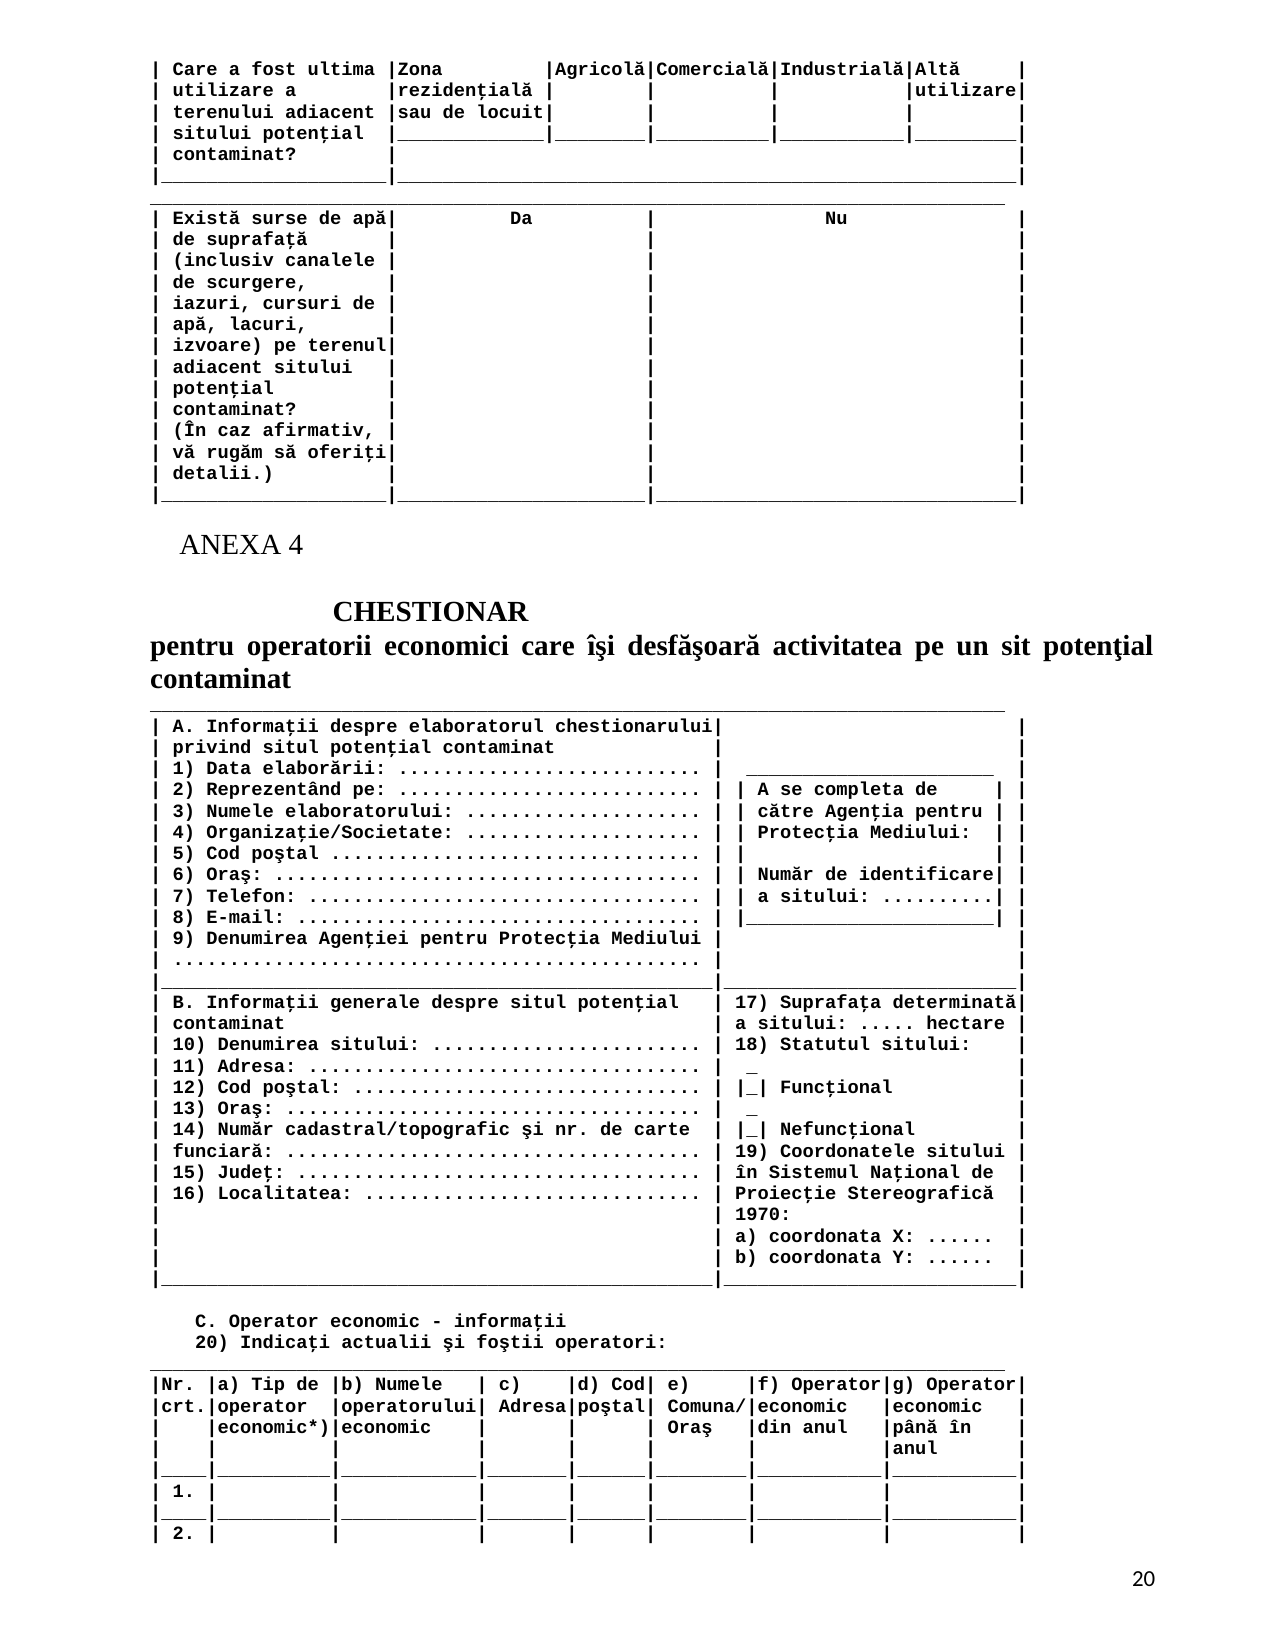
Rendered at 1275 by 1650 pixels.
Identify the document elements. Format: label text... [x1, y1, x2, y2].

text | ............................................... | | [150, 950, 1155, 971]
text | detalii.) | | | [150, 464, 1155, 485]
text | | 1970: | [150, 1205, 1155, 1226]
text | contaminat? | | [150, 145, 1155, 166]
text | (În caz afirmativ, | | | [150, 421, 1155, 442]
text | 3) Numele elaboratorului: ..................... | | către Agenţia pentru | | [150, 801, 1155, 823]
text | 13) Oraş: ..................................... | _ | [150, 1099, 1155, 1120]
text | B. Informaţii generale despre situl potenţial | 17) Suprafaţa determinată| [150, 993, 1155, 1014]
text | terenului adiacent |sau de locuit| | | | | [150, 102, 1155, 124]
text | izvoare) pe terenul| | | [150, 336, 1155, 357]
text | | b) coordonata Y: ...... | [150, 1248, 1155, 1269]
text ____________________________________________________________________________ [150, 187, 1155, 209]
text | adiacent sitului | | | [150, 357, 1155, 379]
text | potenţial | | | [150, 379, 1155, 400]
text |____________________|______________________|________________________________| [150, 485, 1155, 506]
text | contaminat? | | | [150, 400, 1155, 421]
text | 15) Judeţ: .................................... | în Sistemul Naţional de | [150, 1163, 1155, 1184]
text | 10) Denumirea sitului: ........................ | 18) Statutul sitului: | [150, 1035, 1155, 1056]
text | 12) Cod poştal: ............................... | |_| Funcţional | [150, 1078, 1155, 1099]
text | 1. | | | | | | | | [150, 1481, 1155, 1503]
text | 11) Adresa: ................................... | _ | [150, 1056, 1155, 1078]
text | 2. | | | | | | | | [150, 1524, 1155, 1545]
text | (inclusiv canalele | | | [150, 251, 1155, 272]
text ____________________________________________________________________________ [150, 695, 1155, 716]
text | 4) Organizaţie/Societate: ..................... | | Protecţia Mediului: | | [150, 823, 1155, 844]
text | utilizare a |rezidenţială | | | |utilizare| [150, 81, 1155, 102]
text | |economic*)|economic | | | Oraş |din anul |până în | [150, 1418, 1155, 1439]
text | A. Informaţii despre elaboratorul chestionarului| | [150, 716, 1155, 738]
text | apă, lacuri, | | | [150, 315, 1155, 336]
text |Nr. |a) Tip de |b) Numele | c) |d) Cod| e) |f) Operator|g) Operator| [150, 1375, 1155, 1396]
text pentru operatorii economici care îşi desfăşoară activitatea pe un sit potenţial contaminat [150, 628, 1155, 695]
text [150, 1503, 1155, 1524]
text | 14) Număr cadastral/topografic şi nr. de carte | |_| Nefuncţional | [150, 1120, 1155, 1141]
text | privind situl potenţial contaminat | | [150, 738, 1155, 759]
text CHESTIONAR [150, 594, 1155, 628]
text | vă rugăm să oferiţi| | | [150, 442, 1155, 464]
text C. Operator economic - informaţii [150, 1311, 1155, 1333]
text | | a) coordonata X: ...... | [150, 1226, 1155, 1248]
text |_________________________________________________|__________________________| [150, 971, 1155, 993]
text | 16) Localitatea: .............................. | Proiecţie Stereografică | [150, 1184, 1155, 1205]
text | 5) Cod poştal ................................. | | | | [150, 844, 1155, 865]
text 20) Indicaţi actualii şi foştii operatori: [150, 1333, 1155, 1354]
text |crt.|operator |operatorului| Adresa|poştal| Comuna/|economic |economic | [150, 1396, 1155, 1418]
text | Există surse de apă| Da | Nu | [150, 209, 1155, 230]
text | funciară: ..................................... | 19) Coordonatele sitului | [150, 1141, 1155, 1163]
text | 9) Denumirea Agenţiei pentru Protecţia Mediului | | [150, 929, 1155, 950]
text | 1) Data elaborării: ........................... | ______________________ | [150, 759, 1155, 780]
text | 6) Oraş: ...................................... | | Număr de identificare| | [150, 865, 1155, 886]
text | 2) Reprezentând pe: ........................... | | A se completa de | | [150, 780, 1155, 801]
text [150, 1460, 1155, 1481]
text |_________________________________________________|__________________________| [150, 1269, 1155, 1290]
text | de suprafaţă | | | [150, 230, 1155, 251]
text | iazuri, cursuri de | | | [150, 294, 1155, 315]
text ANEXA 4 [150, 527, 1155, 561]
text | Care a fost ultima |Zona |Agricolă|Comercială|Industrială|Altă | [150, 60, 1155, 81]
text | | | | | | | |anul | [150, 1439, 1155, 1460]
text | 8) E-mail: .................................... | |______________________| | [150, 908, 1155, 929]
text | de scurgere, | | | [150, 272, 1155, 294]
text | contaminat | a sitului: ..... hectare | [150, 1014, 1155, 1035]
text |____________________|_______________________________________________________| [150, 166, 1155, 187]
text ____________________________________________________________________________ [150, 1354, 1155, 1375]
text | 7) Telefon: ................................... | | a sitului: ..........| | [150, 886, 1155, 908]
text | sitului potenţial |_____________|________|__________|___________|_________| [150, 124, 1155, 145]
